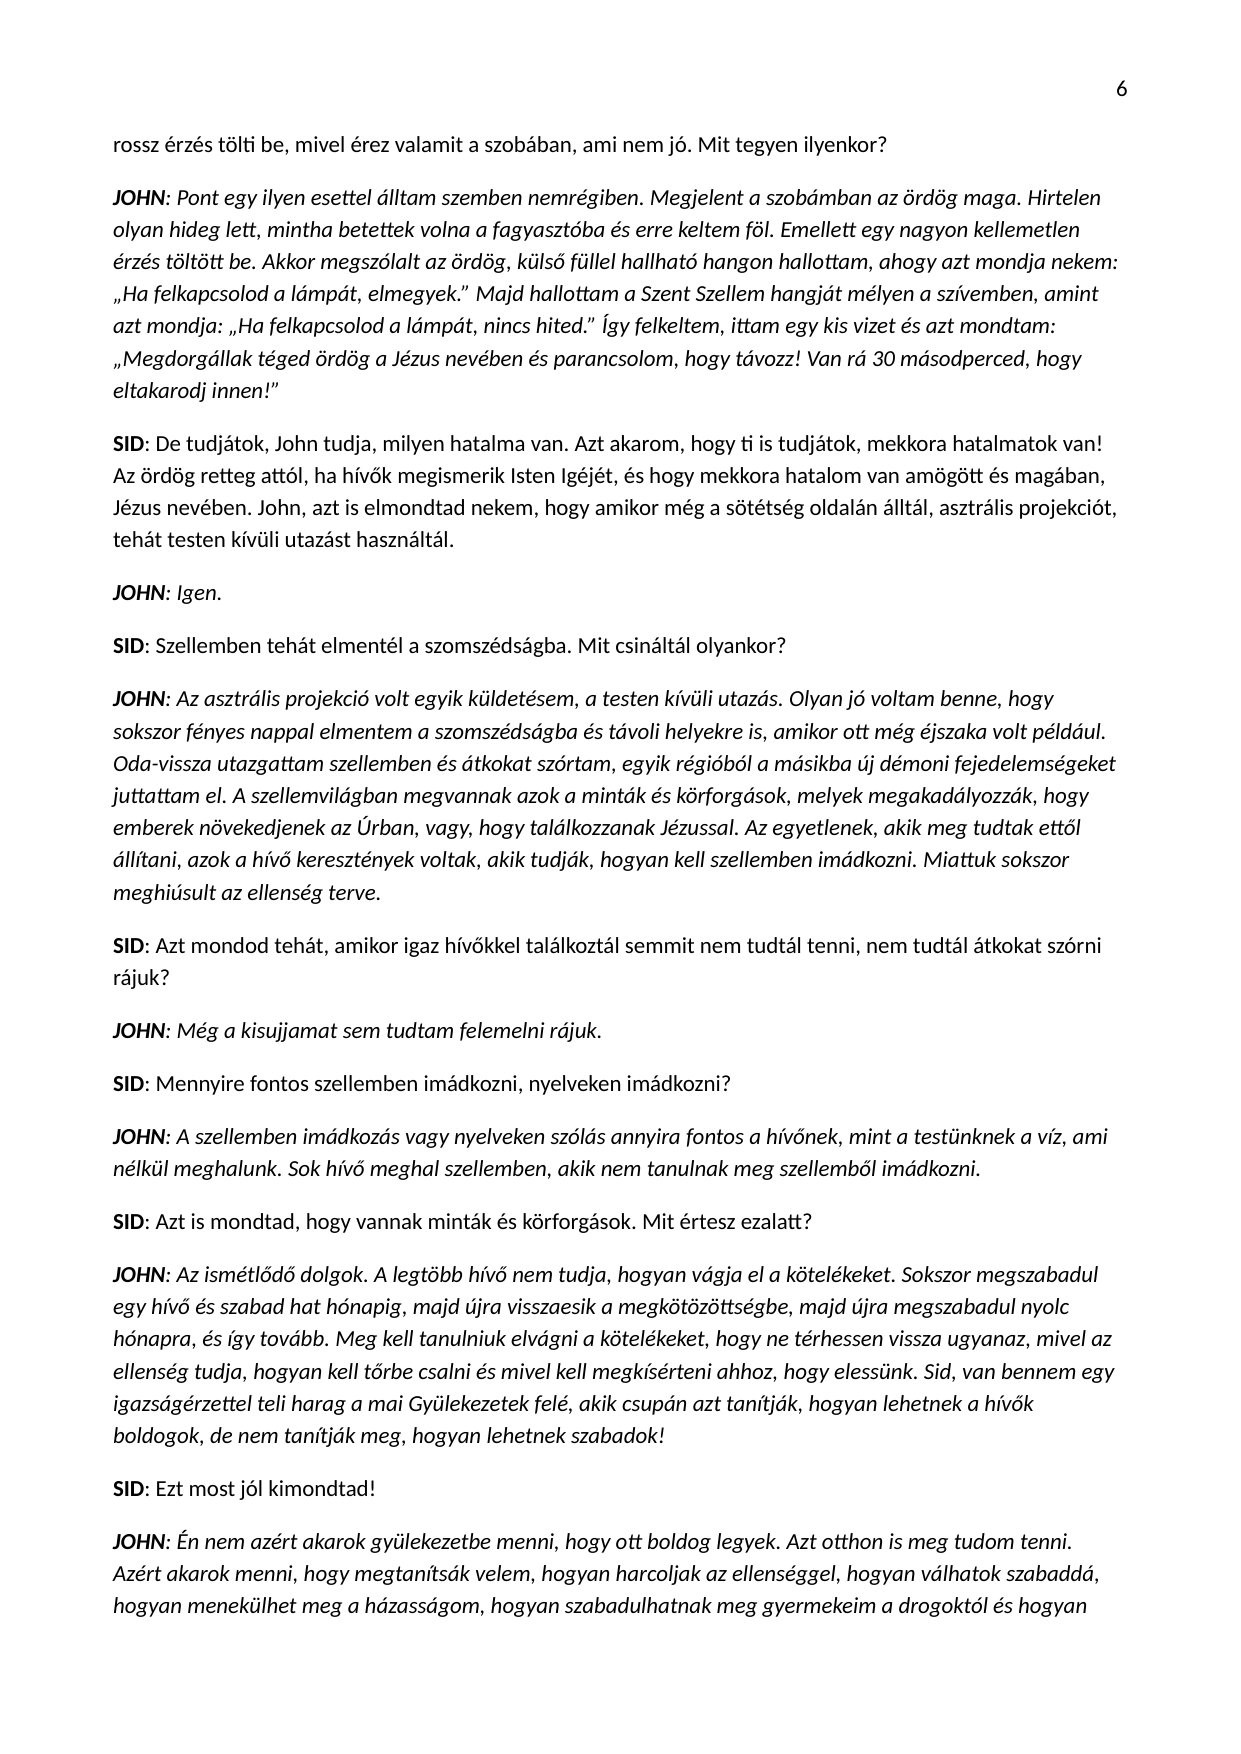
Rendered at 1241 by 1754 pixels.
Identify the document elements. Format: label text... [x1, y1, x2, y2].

text SID: Mennyire fontos szellemben imádkozni, nyelveken imádkozni? [113, 1069, 1127, 1097]
text JOHN: Az asztrális projekció volt egyik küldetésem, a testen kívüli utazás. Olyan jó voltam benne, hogy sokszor fényes nappal elmentem a szomszédságba és távoli helyekre is, amikor ott még éjszaka volt például. Oda-vissza utazgattam szellemben és átkokat szórtam, egyik régióból a másikba új démoni fejedelemségeket juttattam el. A szellemvilágban megvannak azok a minták és körforgások, melyek megakadályozzák, hogy emberek növekedjenek az Úrban, vagy, hogy találkozzanak Jézussal. Az egyetlenek, akik meg tudtak ettől állítani, azok a hívő keresztények voltak, akik tudják, hogyan kell szellemben imádkozni. Miattuk sokszor meghiúsult az ellenség terve. [113, 684, 1127, 906]
text SID: De tudjátok, John tudja, milyen hatalma van. Azt akarom, hogy ti is tudjátok, mekkora hatalmatok van! Az ördög retteg attól, ha hívők megismerik Isten Igéjét, és hogy mekkora hatalom van amögött és magában, Jézus nevében. John, azt is elmondtad nekem, hogy amikor még a sötétség oldalán álltál, asztrális projekciót, tehát testen kívüli utazást használtál. [113, 429, 1127, 553]
text JOHN: Még a kisujjamat sem tudtam felemelni rájuk. [113, 1016, 1127, 1044]
text JOHN: Pont egy ilyen esettel álltam szemben nemrégiben. Megjelent a szobámban az ördög maga. Hirtelen olyan hideg lett, mintha betettek volna a fagyasztóba és erre keltem föl. Emellett egy nagyon kellemetlen érzés töltött be. Akkor megszólalt az ördög, külső füllel hallható hangon hallottam, ahogy azt mondja nekem: „Ha felkapcsolod a lámpát, elmegyek.” Majd hallottam a Szent Szellem hangját mélyen a szívemben, amint azt mondja: „Ha felkapcsolod a lámpát, nincs hited.” Így felkeltem, ittam egy kis vizet és azt mondtam: „Megdorgállak téged ördög a Jézus nevében és parancsolom, hogy távozz! Van rá 30 másodperced, hogy eltakarodj innen!” [113, 183, 1127, 404]
text SID: Ezt most jól kimondtad! [113, 1474, 1127, 1502]
text JOHN: Az ismétlődő dolgok. A legtöbb hívő nem tudja, hogyan vágja el a kötelékeket. Sokszor megszabadul egy hívő és szabad hat hónapig, majd újra visszaesik a megkötözöttségbe, majd újra megszabadul nyolc hónapra, és így tovább. Meg kell tanulniuk elvágni a kötelékeket, hogy ne térhessen vissza ugyanaz, mivel az ellenség tudja, hogyan kell tőrbe csalni és mivel kell megkísérteni ahhoz, hogy elessünk. Sid, van bennem egy igazságérzettel teli harag a mai Gyülekezetek felé, akik csupán azt tanítják, hogyan lehetnek a hívők boldogok, de nem tanítják meg, hogyan lehetnek szabadok! [113, 1260, 1127, 1449]
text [113, 130, 1127, 158]
text JOHN: Igen. [113, 578, 1127, 607]
text SID: Azt mondod tehát, amikor igaz hívőkkel találkoztál semmit nem tudtál tenni, nem tudtál átkokat szórni rájuk? [113, 931, 1127, 991]
text SID: Azt is mondtad, hogy vannak minták és körforgások. Mit értesz ezalatt? [113, 1207, 1127, 1235]
text SID: Szellemben tehát elmentél a szomszédságba. Mit csináltál olyankor? [113, 632, 1127, 659]
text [113, 1527, 1127, 1619]
text JOHN: A szellemben imádkozás vagy nyelveken szólás annyira fontos a hívőnek, mint a testünknek a víz, ami nélkül meghalunk. Sok hívő meghal szellemben, akik nem tanulnak meg szellemből imádkozni. [113, 1122, 1127, 1182]
